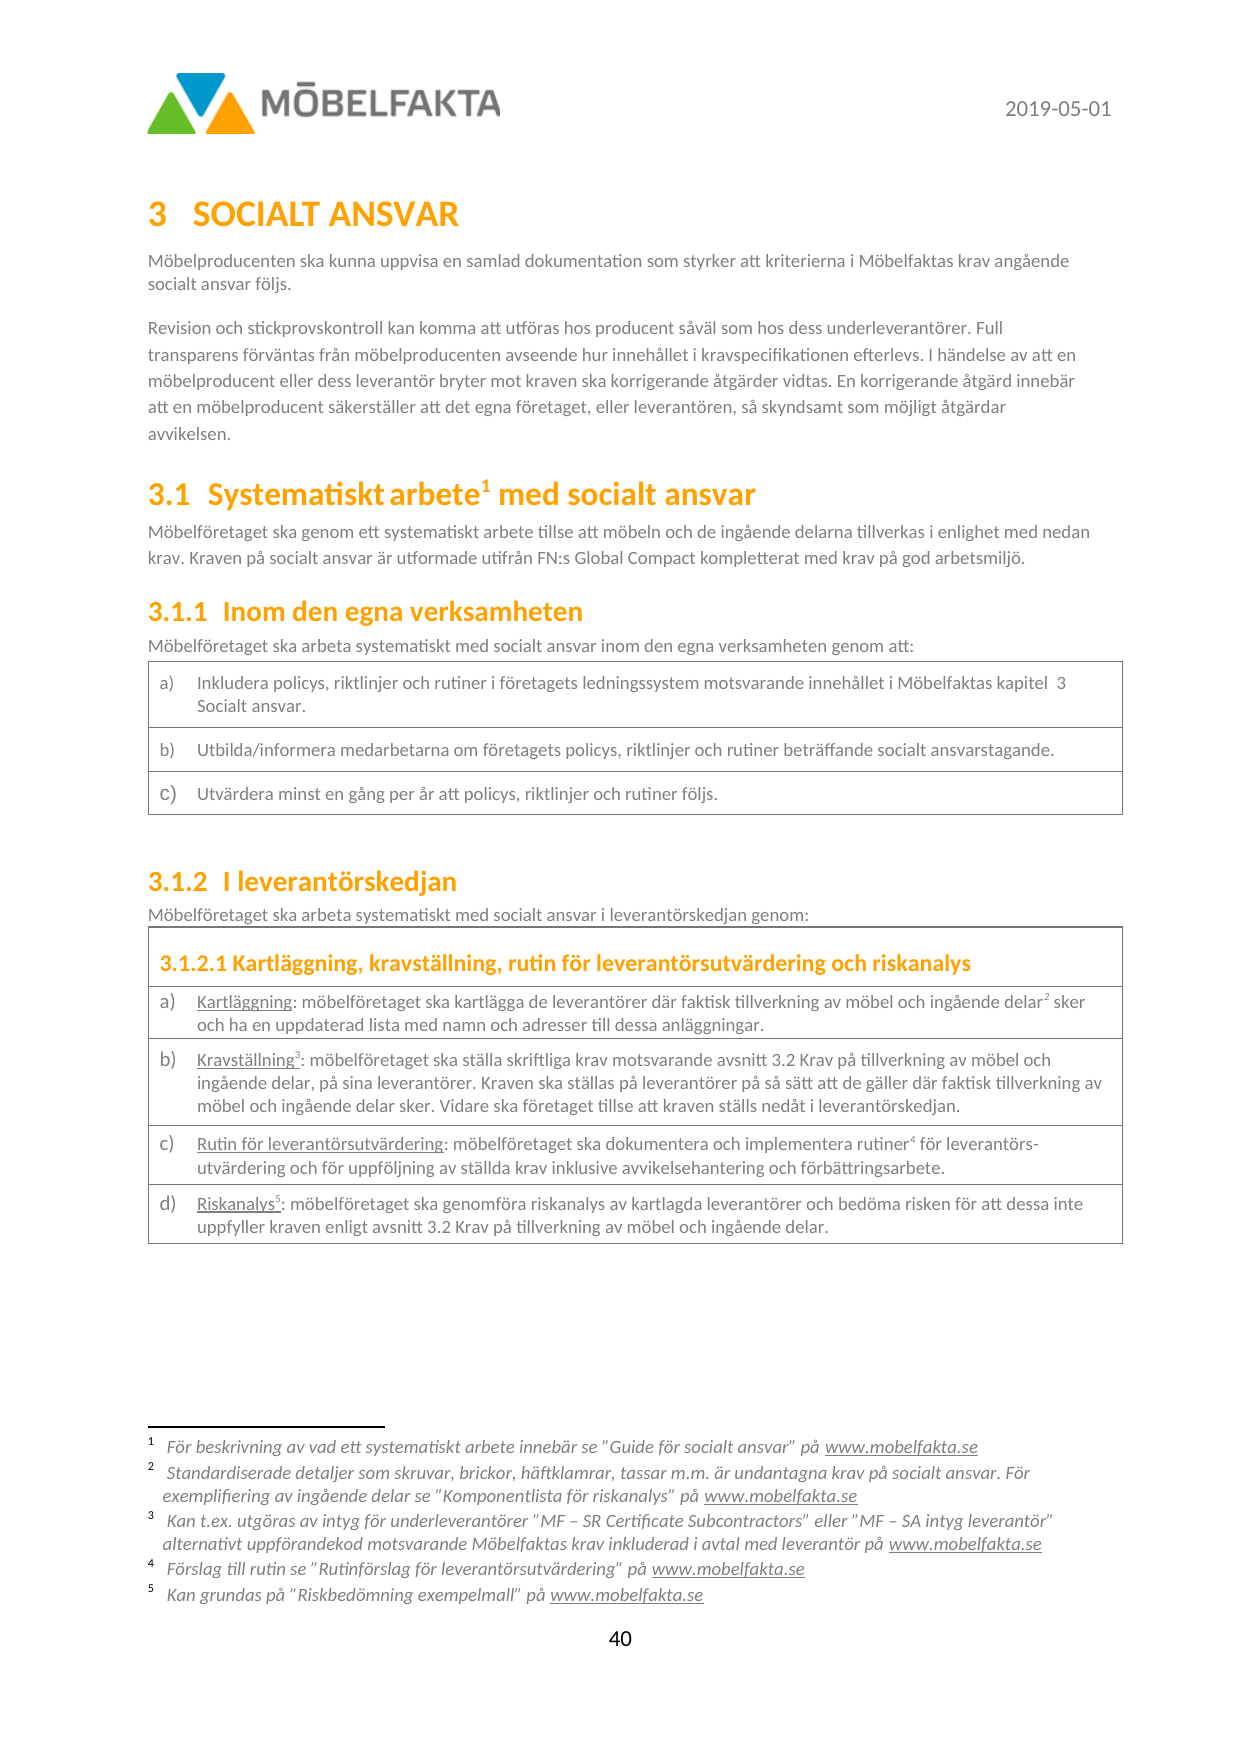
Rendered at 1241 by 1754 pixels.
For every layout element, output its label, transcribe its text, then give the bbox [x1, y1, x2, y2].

table_cell Utbilda/informera medarbetarna om företagets policys, riktlinjer och rutiner beträffande socialt ansvarstagande. [149, 728, 1122, 771]
text Möbelföretaget ska genom ett systematiskt arbete tillse att möbeln och de ingående delarna tillverkas i enlighet med nedan krav. Kraven på socialt ansvar är utformade utifrån FN:s Global Compact kompletterat med krav på god arbetsmiljö. [148, 520, 1093, 569]
table_header Inkludera policys, riktlinjer och rutiner i företagets ledningssystem motsvarande innehållet i Möbelfaktas kapitel 3 Socialt ansvar. [149, 662, 1122, 727]
subtitle SOCIALT ANSVAR [148, 190, 1093, 236]
subtitle Inom den egna verksamheten [148, 593, 1093, 629]
table_header 3.1.2.1 Kartläggning, kravställning, rutin för leverantörsutvärdering och riskanalys [149, 928, 1122, 986]
text Möbelföretaget ska arbeta systematiskt med socialt ansvar i leverantörskedjan genom: [148, 903, 1093, 926]
subtitle I leverantörskedjan [148, 863, 1093, 898]
text Möbelproducenten ska kunna uppvisa en samlad dokumentation som styrker att kriterierna i Möbelfaktas krav angående socialt ansvar följs. [148, 250, 1093, 296]
table_cell Utvärdera minst en gång per år att policys, riktlinjer och rutiner följs. [149, 772, 1122, 814]
subtitle Systematiskt arbete med socialt ansvar [148, 473, 1093, 514]
text Möbelföretaget ska arbeta systematiskt med socialt ansvar inom den egna verksamheten genom att: [148, 634, 1093, 657]
table_cell Rutin för leverantörsutvärdering: möbelföretaget ska dokumentera och implementera rutiner för leverantörsutvärdering och för uppföljning av ställda krav inklusive avvikelsehantering och förbättringsarbete. [149, 1126, 1122, 1184]
table_cell Kravställning: möbelföretaget ska ställa skriftliga krav motsvarande avsnitt 3.2 Krav på tillverkning av möbel och ingående delar, på sina leverantörer. Kraven ska ställas på leverantörer på så sätt att de gäller där faktisk tillverkning av möbel och ingående delar sker. Vidare ska företaget tillse att kraven ställs nedåt i leverantörskedjan. [149, 1039, 1122, 1125]
table_cell Kartläggning: möbelföretaget ska kartlägga de leverantörer där faktisk tillverkning av möbel och ingående delar sker och ha en uppdaterad lista med namn och adresser till dessa anläggningar. [149, 987, 1122, 1038]
table_cell Riskanalys: möbelföretaget ska genomföra riskanalys av kartlagda leverantörer och bedöma risken för att dessa inte uppfyller kraven enligt avsnitt 3.2 Krav på tillverkning av möbel och ingående delar. [149, 1185, 1122, 1243]
text Revision och stickprovskontroll kan komma att utföras hos producent såväl som hos dess underleverantörer. Full transparens förväntas från möbelproducenten avseende hur innehållet i kravspecifikationen efterlevs. I händelse av att en möbelproducent eller dess leverantör bryter mot kraven ska korrigerande åtgärder vidtas. En korrigerande åtgärd innebär att en möbelproducent säkerställer att det egna företaget, eller leverantören, så skyndsamt som möjligt åtgärdar avvikelsen. [148, 316, 1093, 445]
